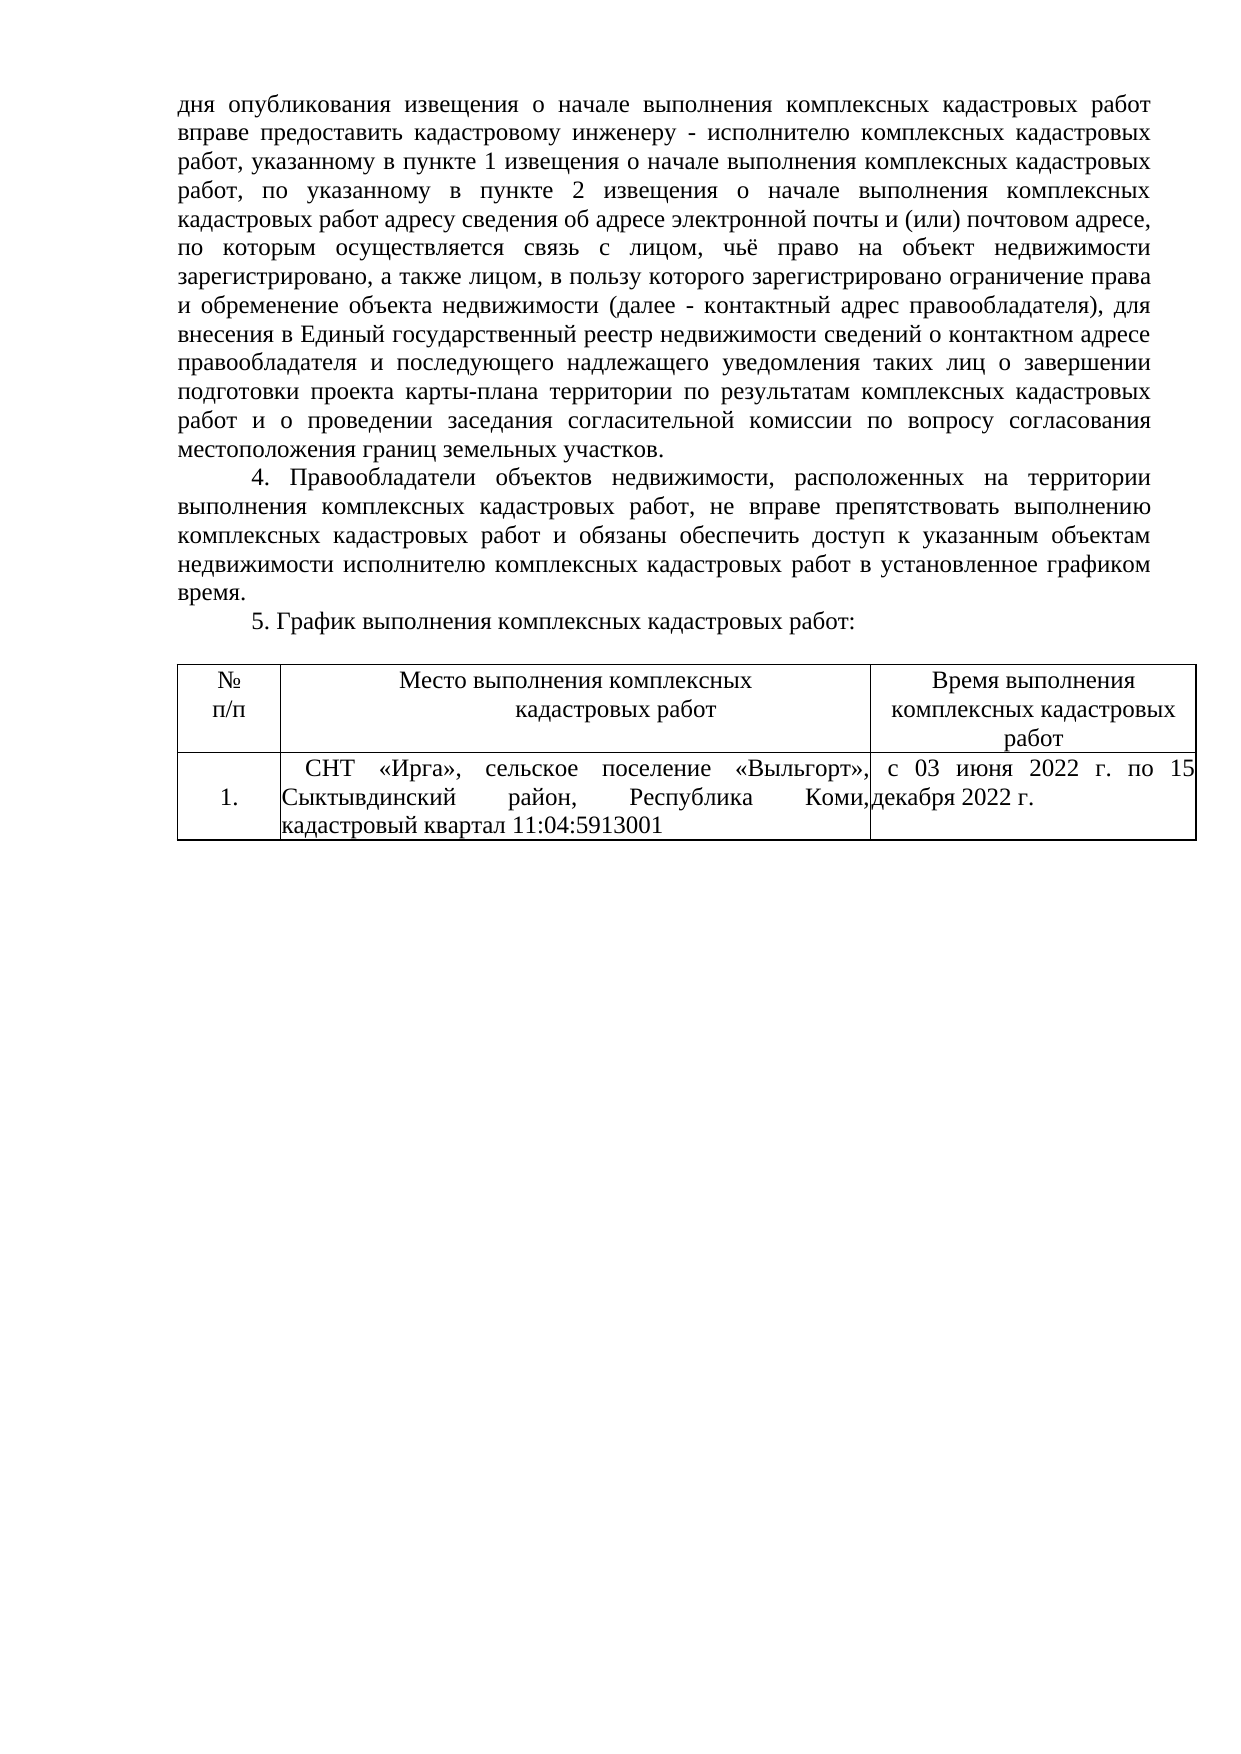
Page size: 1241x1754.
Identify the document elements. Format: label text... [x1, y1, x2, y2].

table_header Место выполнения комплексных кадастровых работ [281, 665, 870, 751]
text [177, 89, 1152, 462]
table_cell СНТ «Ирга», сельское поселение «Выльгорт», Сыктывдинский район, Республика Коми, кадастровый квартал 11:04:5913001 [281, 753, 870, 839]
text 5. График выполнения комплексных кадастровых работ: [177, 606, 1152, 635]
table_header № п/п [178, 665, 280, 751]
table_cell с 03 июня 2022 г. по 15 декабря 2022 г. [871, 753, 1195, 839]
table_header Время выполнения комплексных кадастровых работ [871, 665, 1195, 751]
table_cell 1. [178, 753, 280, 839]
text 4. Правообладатели объектов недвижимости, расположенных на территории выполнения комплексных кадастровых работ, не вправе препятствовать выполнению комплексных кадастровых работ и обязаны обеспечить доступ к указанным объектам недвижимости исполнителю комплексных кадастровых работ в установленное графиком время. [177, 462, 1152, 606]
